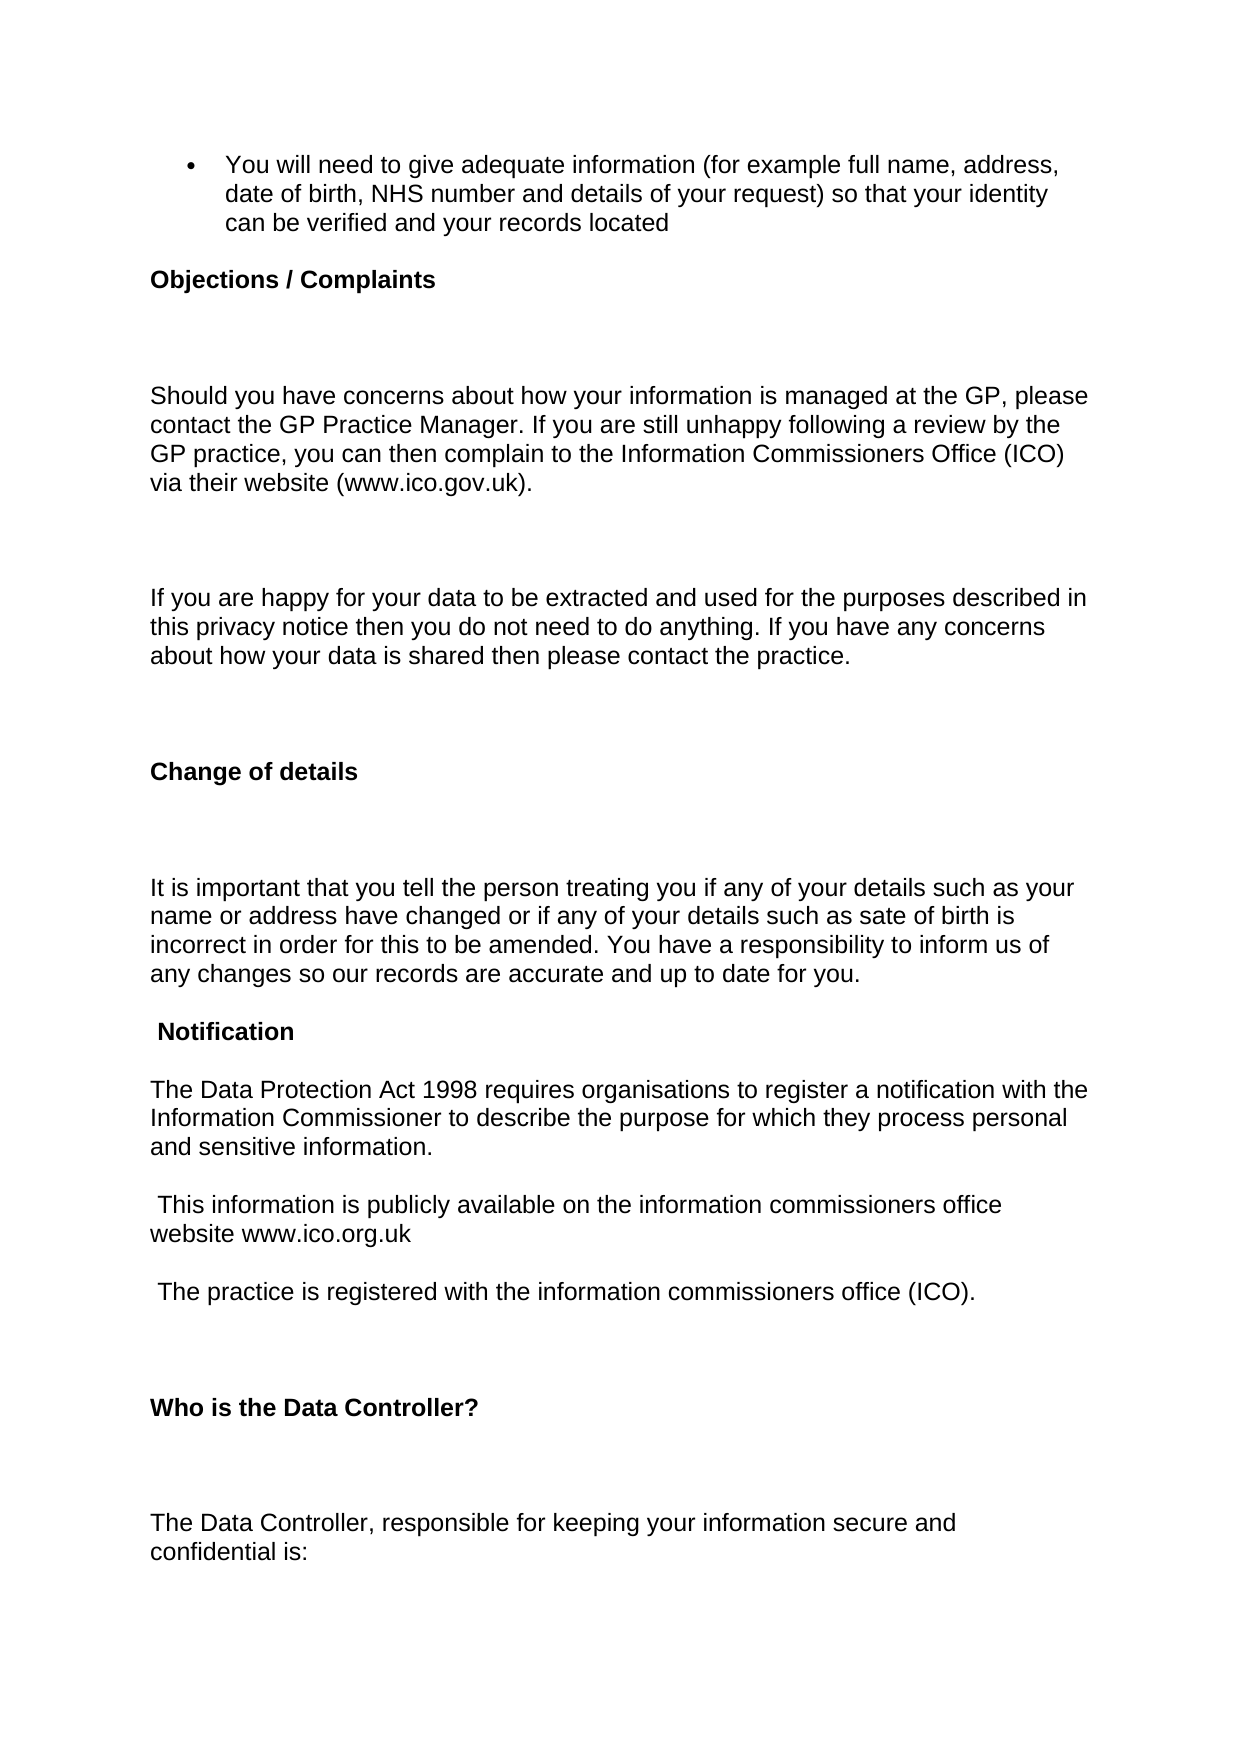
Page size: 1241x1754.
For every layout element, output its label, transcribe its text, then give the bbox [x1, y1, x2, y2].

text Objections / Complaints [150, 265, 1090, 294]
text Change of details [150, 757, 1090, 785]
list You will need to give adequate information (for example full name, address, date of birth, NHS number and details of your request) so that your identity can be verified and your records located [187, 150, 1090, 236]
text The practice is registered with the information commissioners office (ICO). [150, 1277, 1090, 1305]
text If you are happy for your data to be extracted and used for the purposes described in this privacy notice then you do not need to do anything. If you have any concerns about how your data is shared then please contact the practice. [150, 583, 1090, 669]
text Should you have concerns about how your information is managed at the GP, please contact the GP Practice Manager. If you are still unhappy following a review by the GP practice, you can then complain to the Information Commissioners Office (ICO) via their website (www.ico.gov.uk). [150, 381, 1090, 496]
text The Data Protection Act 1998 requires organisations to register a notification with the Information Commissioner to describe the purpose for which they process personal and sensitive information. [150, 1074, 1090, 1161]
text Notification [150, 1017, 1090, 1045]
text Who is the Data Controller? [150, 1392, 1090, 1421]
text The Data Controller, responsible for keeping your information secure and confidential is: [150, 1508, 1090, 1566]
text It is important that you tell the person treating you if any of your details such as your name or address have changed or if any of your details such as sate of birth is incorrect in order for this to be amended. You have a responsibility to inform us of any changes so our records are accurate and up to date for you. [150, 872, 1090, 987]
text This information is publicly available on the information commissioners office website www.ico.org.uk [150, 1190, 1090, 1247]
